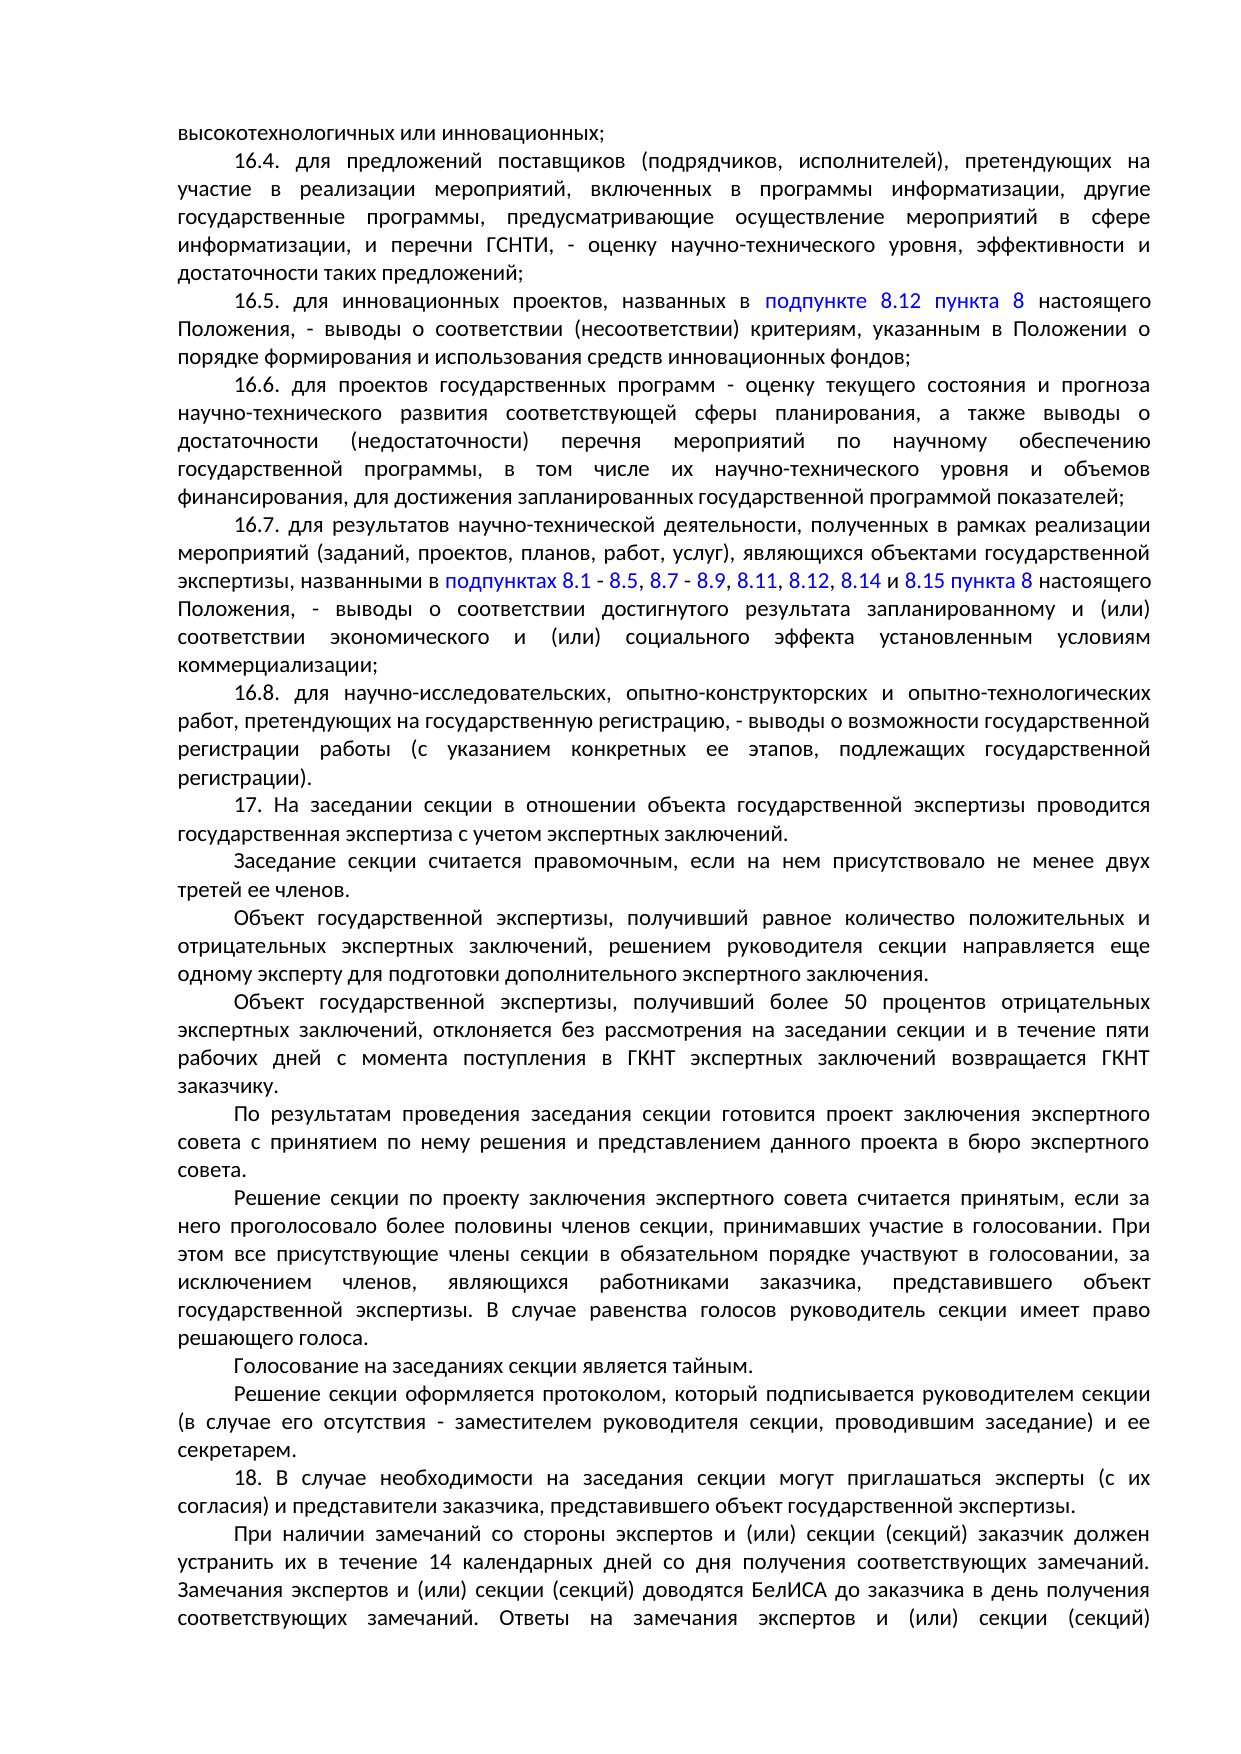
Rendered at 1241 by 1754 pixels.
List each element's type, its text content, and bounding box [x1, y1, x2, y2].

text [177, 1519, 1152, 1631]
text 16.8. для научно-исследовательских, опытно-конструкторских и опытно-технологических работ, претендующих на государственную регистрацию, - выводы о возможности государственной регистрации работы (с указанием конкретных ее этапов, подлежащих государственной регистрации). [177, 678, 1152, 791]
text Решение секции по проекту заключения экспертного совета считается принятым, если за него проголосовало более половины членов секции, принимавших участие в голосовании. При этом все присутствующие члены секции в обязательном порядке участвуют в голосовании, за исключением членов, являющихся работниками заказчика, представившего объект государственной экспертизы. В случае равенства голосов руководитель секции имеет право решающего голоса. [177, 1183, 1152, 1351]
text 16.5. для инновационных проектов, названных в подпункте 8.12 пункта 8 настоящего Положения, - выводы о соответствии (несоответствии) критериям, указанным в Положении о порядке формирования и использования средств инновационных фондов; [177, 286, 1152, 370]
text Объект государственной экспертизы, получивший более 50 процентов отрицательных экспертных заключений, отклоняется без рассмотрения на заседании секции и в течение пяти рабочих дней с момента поступления в ГКНТ экспертных заключений возвращается ГКНТ заказчику. [177, 987, 1152, 1099]
text 18. В случае необходимости на заседания секции могут приглашаться эксперты (с их согласия) и представители заказчика, представившего объект государственной экспертизы. [177, 1463, 1152, 1519]
text По результатам проведения заседания секции готовится проект заключения экспертного совета с принятием по нему решения и представлением данного проекта в бюро экспертного совета. [177, 1099, 1152, 1183]
text 16.6. для проектов государственных программ - оценку текущего состояния и прогноза научно-технического развития соответствующей сферы планирования, а также выводы о достаточности (недостаточности) перечня мероприятий по научному обеспечению государственной программы, в том числе их научно-технического уровня и объемов финансирования, для достижения запланированных государственной программой показателей; [177, 370, 1152, 510]
text 16.7. для результатов научно-технической деятельности, полученных в рамках реализации мероприятий (заданий, проектов, планов, работ, услуг), являющихся объектами государственной экспертизы, названными в подпунктах 8.1 - 8.5, 8.7 - 8.9, 8.11, 8.12, 8.14 и 8.15 пункта 8 настоящего Положения, - выводы о соответствии достигнутого результата запланированному и (или) соответствии экономического и (или) социального эффекта установленным условиям коммерциализации; [177, 510, 1152, 678]
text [177, 118, 1152, 146]
text Решение секции оформляется протоколом, который подписывается руководителем секции (в случае его отсутствия - заместителем руководителя секции, проводившим заседание) и ее секретарем. [177, 1379, 1152, 1463]
text Объект государственной экспертизы, получивший равное количество положительных и отрицательных экспертных заключений, решением руководителя секции направляется еще одному эксперту для подготовки дополнительного экспертного заключения. [177, 903, 1152, 987]
text Голосование на заседаниях секции является тайным. [177, 1351, 1152, 1379]
text 17. На заседании секции в отношении объекта государственной экспертизы проводится государственная экспертиза с учетом экспертных заключений. [177, 791, 1152, 847]
text Заседание секции считается правомочным, если на нем присутствовало не менее двух третей ее членов. [177, 847, 1152, 903]
text 16.4. для предложений поставщиков (подрядчиков, исполнителей), претендующих на участие в реализации мероприятий, включенных в программы информатизации, другие государственные программы, предусматривающие осуществление мероприятий в сфере информатизации, и перечни ГСНТИ, - оценку научно-технического уровня, эффективности и достаточности таких предложений; [177, 146, 1152, 286]
